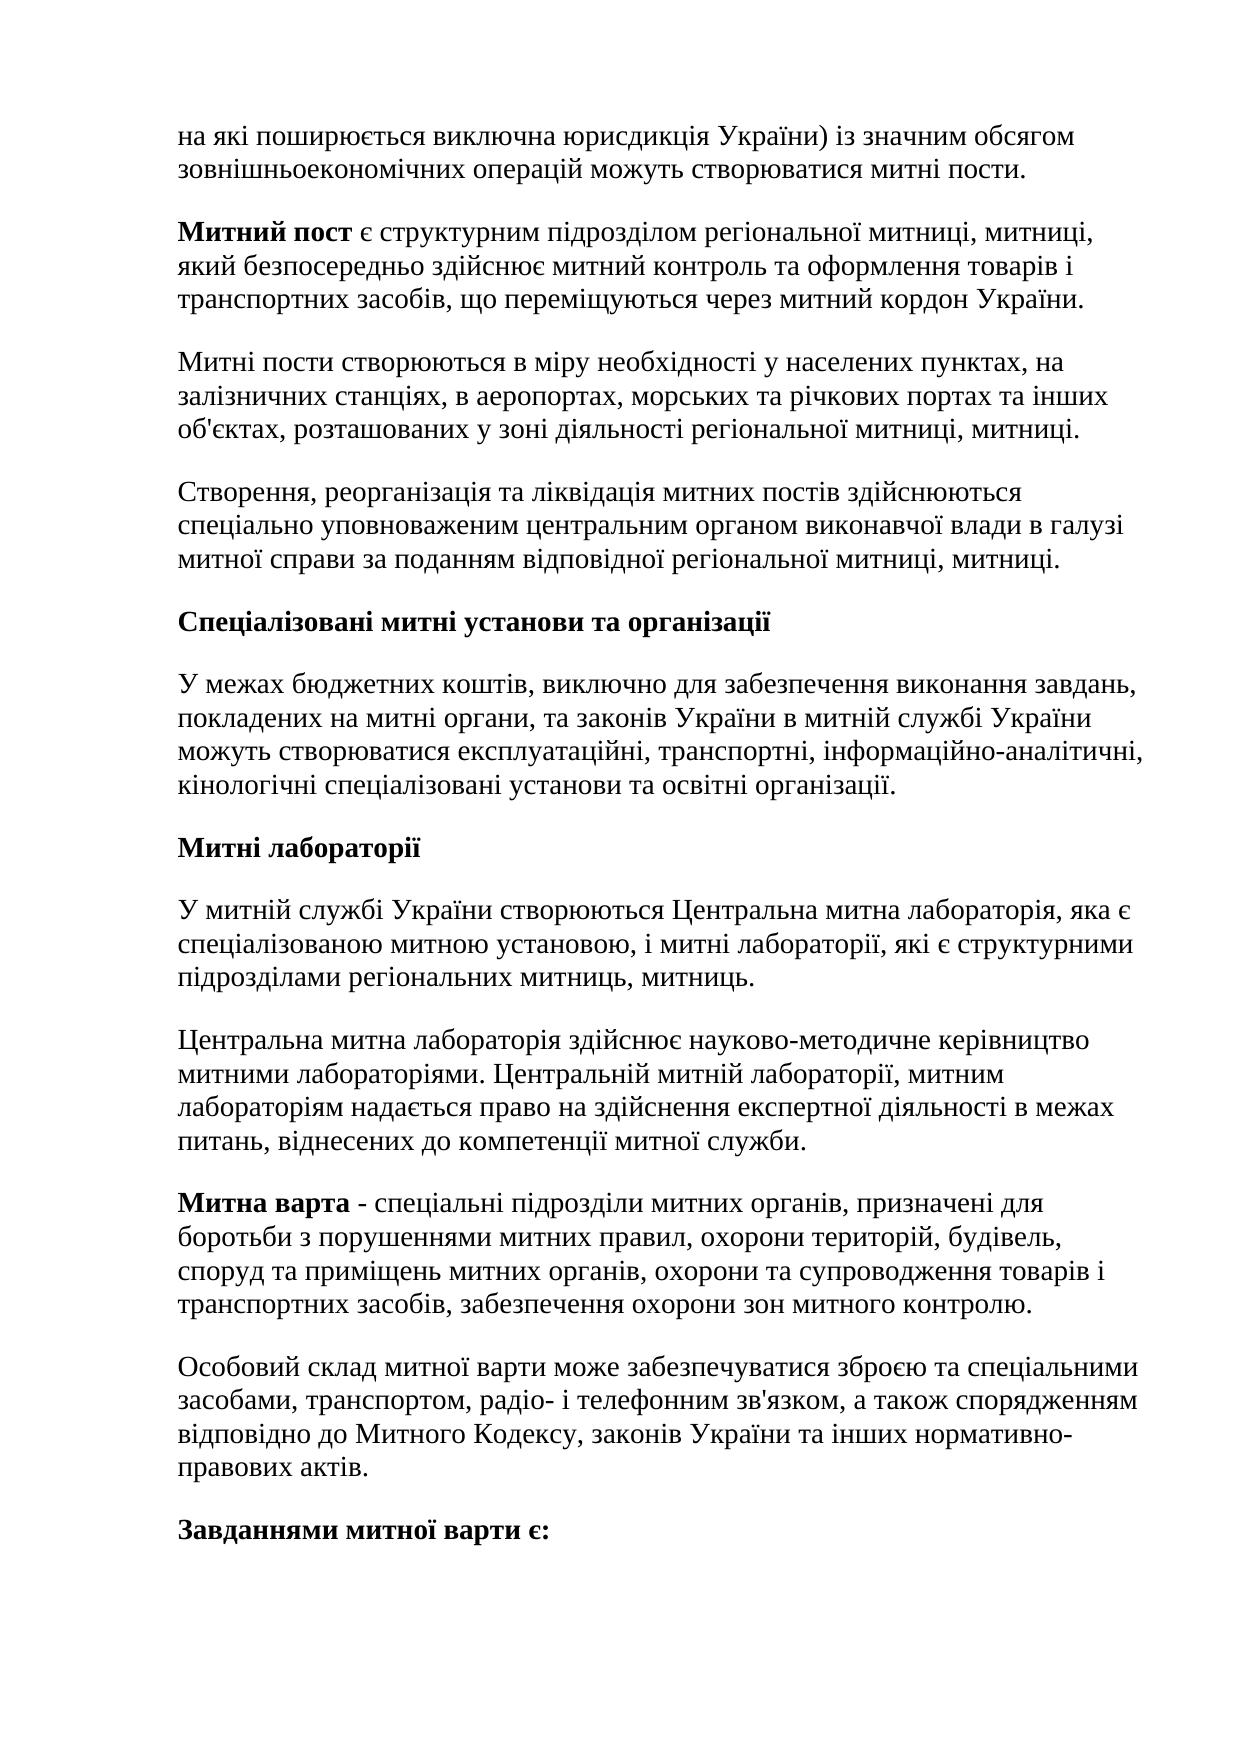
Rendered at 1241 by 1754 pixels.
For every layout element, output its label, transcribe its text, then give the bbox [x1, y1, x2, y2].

text Створення, реорганізація та ліквідація митних постів здійснюються спеціально уповноваженим центральним органом виконавчої влади в галузі митної справи за поданням відповідної регіональної митниці, митниці. [177, 474, 1152, 574]
text Завданнями митної варти є: [177, 1512, 1152, 1546]
text Митна варта - спеціальні підрозділи митних органів, призначені для боротьби з порушеннями митних правил, охорони територій, будівель, споруд та приміщень митних органів, охорони та супроводження товарів і транспортних засобів, забезпечення охорони зон митного контролю. [177, 1186, 1152, 1320]
text Особовий склад митної варти може забезпечуватися зброєю та спеціальними засобами, транспортом, радіо- і телефонним зв'язком, а також спорядженням відповідно до Митного Кодексу, законів України та інших нормативно-правових актів. [177, 1349, 1152, 1483]
text Митний пост є структурним підрозділом регіональної митниці, митниці, який безпосередньо здійснює митний контроль та оформлення товарів і транспортних засобів, що переміщуються через митний кордон України. [177, 214, 1152, 315]
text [177, 118, 1152, 185]
text Митні лабораторії [177, 830, 1152, 863]
text Спеціалізовані митні установи та організації [177, 604, 1152, 637]
text У митній службі України створюються Центральна митна лабораторія, яка є спеціалізованою митною установою, і митні лабораторії, які є структурними підрозділами регіональних митниць, митниць. [177, 892, 1152, 993]
text Митні пости створюються в міру необхідності у населених пунктах, на залізничних станціях, в аеропортах, морських та річкових портах та інших об'єктах, розташованих у зоні діяльності регіональної митниці, митниці. [177, 344, 1152, 445]
text Центральна митна лабораторія здійснює науково-методичне керівництво митними лабораторіями. Центральній митній лабораторії, митним лабораторіям надається право на здійснення експертної діяльності в межах питань, віднесених до компетенції митної служби. [177, 1022, 1152, 1156]
text У межах бюджетних коштів, виключно для забезпечення виконання завдань, покладених на митні органи, та законів України в митній службі України можуть створюватися експлуатаційні, транспортні, інформаційно-аналітичні, кінологічні спеціалізовані установи та освітні організації. [177, 666, 1152, 801]
